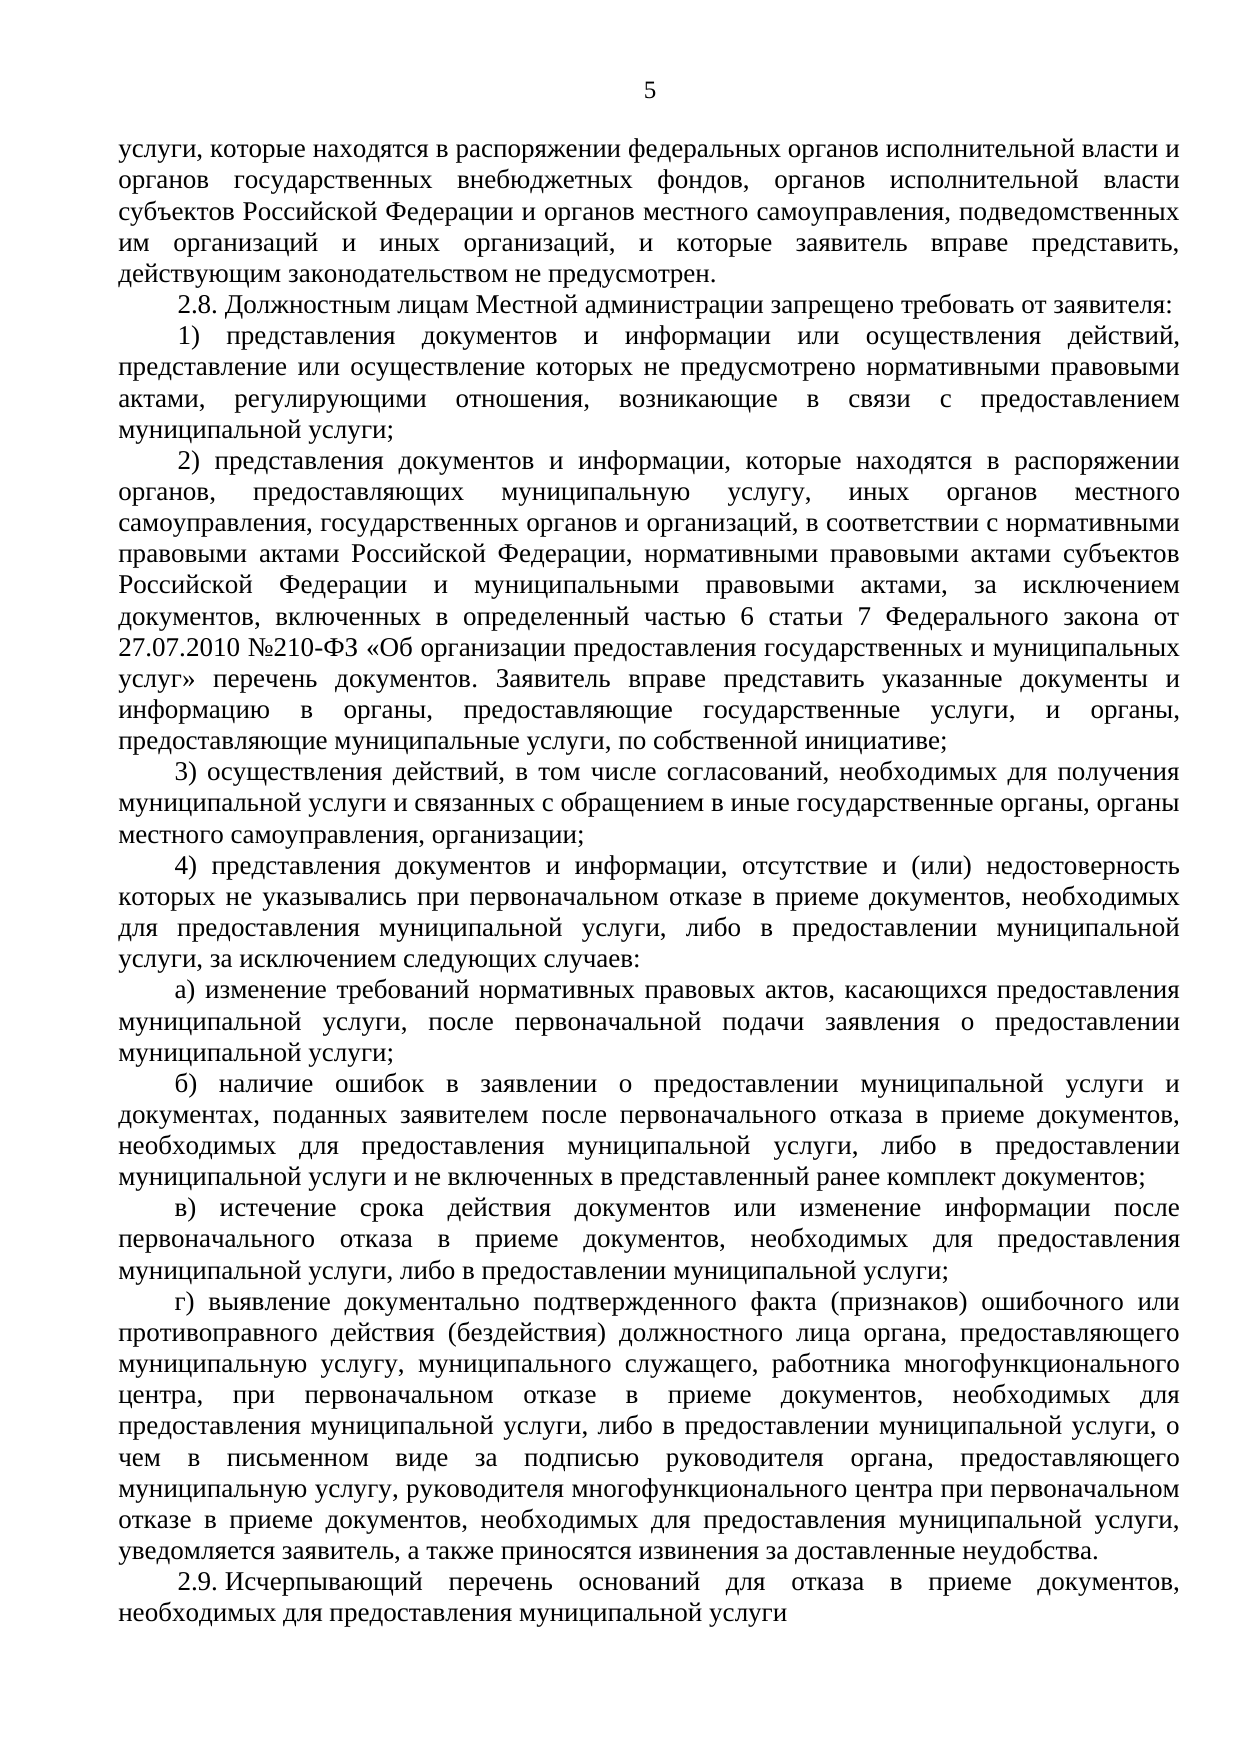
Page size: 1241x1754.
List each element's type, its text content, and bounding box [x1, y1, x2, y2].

text в) истечение срока действия документов или изменение информации после первоначального отказа в приеме документов, необходимых для предоставления муниципальной услуги, либо в предоставлении муниципальной услуги; [118, 1191, 1181, 1285]
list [118, 132, 1181, 288]
text 3) осуществления действий, в том числе согласований, необходимых для получения муниципальной услуги и связанных с обращением в иные государственные органы, органы местного самоуправления, организации; [118, 755, 1181, 849]
text а) изменение требований нормативных правовых актов, касающихся предоставления муниципальной услуги, после первоначальной подачи заявления о предоставлении муниципальной услуги; [118, 973, 1181, 1067]
text г) выявление документально подтвержденного факта (признаков) ошибочного или противоправного действия (бездействия) должностного лица органа, предоставляющего муниципальную услугу, муниципального служащего, работника многофункционального центра, при первоначальном отказе в приеме документов, необходимых для предоставления муниципальной услуги, либо в предоставлении муниципальной услуги, о чем в письменном виде за подписью руководителя органа, предоставляющего муниципальную услугу, руководителя многофункционального центра при первоначальном отказе в приеме документов, необходимых для предоставления муниципальной услуги, уведомляется заявитель, а также приносятся извинения за доставленные неудобства. [118, 1285, 1181, 1565]
text 2.8. Должностным лицам Местной администрации запрещено требовать от заявителя: [177, 288, 1181, 319]
list 2.9. Исчерпывающий перечень оснований для отказа в приеме документов, необходимых для предоставления муниципальной услуги [118, 1565, 1181, 1627]
text 1) представления документов и информации или осуществления действий, представление или осуществление которых не предусмотрено нормативными правовыми актами, регулирующими отношения, возникающие в связи с предоставлением муниципальной услуги; [118, 319, 1181, 444]
text 4) представления документов и информации, отсутствие и (или) недостоверность которых не указывались при первоначальном отказе в приеме документов, необходимых для предоставления муниципальной услуги, либо в предоставлении муниципальной услуги, за исключением следующих случаев: [118, 849, 1181, 973]
text б) наличие ошибок в заявлении о предоставлении муниципальной услуги и документах, поданных заявителем после первоначального отказа в приеме документов, необходимых для предоставления муниципальной услуги, либо в предоставлении муниципальной услуги и не включенных в представленный ранее комплект документов; [118, 1067, 1181, 1191]
text 2) представления документов и информации, которые находятся в распоряжении органов, предоставляющих муниципальную услугу, иных органов местного самоуправления, государственных органов и организаций, в соответствии с нормативными правовыми актами Российской Федерации, нормативными правовыми актами субъектов Российской Федерации и муниципальными правовыми актами, за исключением документов, включенных в определенный частью 6 статьи 7 Федерального закона от 27.07.2010 №210-ФЗ «Об организации предоставления государственных и муниципальных услуг» перечень документов. Заявитель вправе представить указанные документы и информацию в органы, предоставляющие государственные услуги, и органы, предоставляющие муниципальные услуги, по собственной инициативе; [118, 444, 1181, 755]
